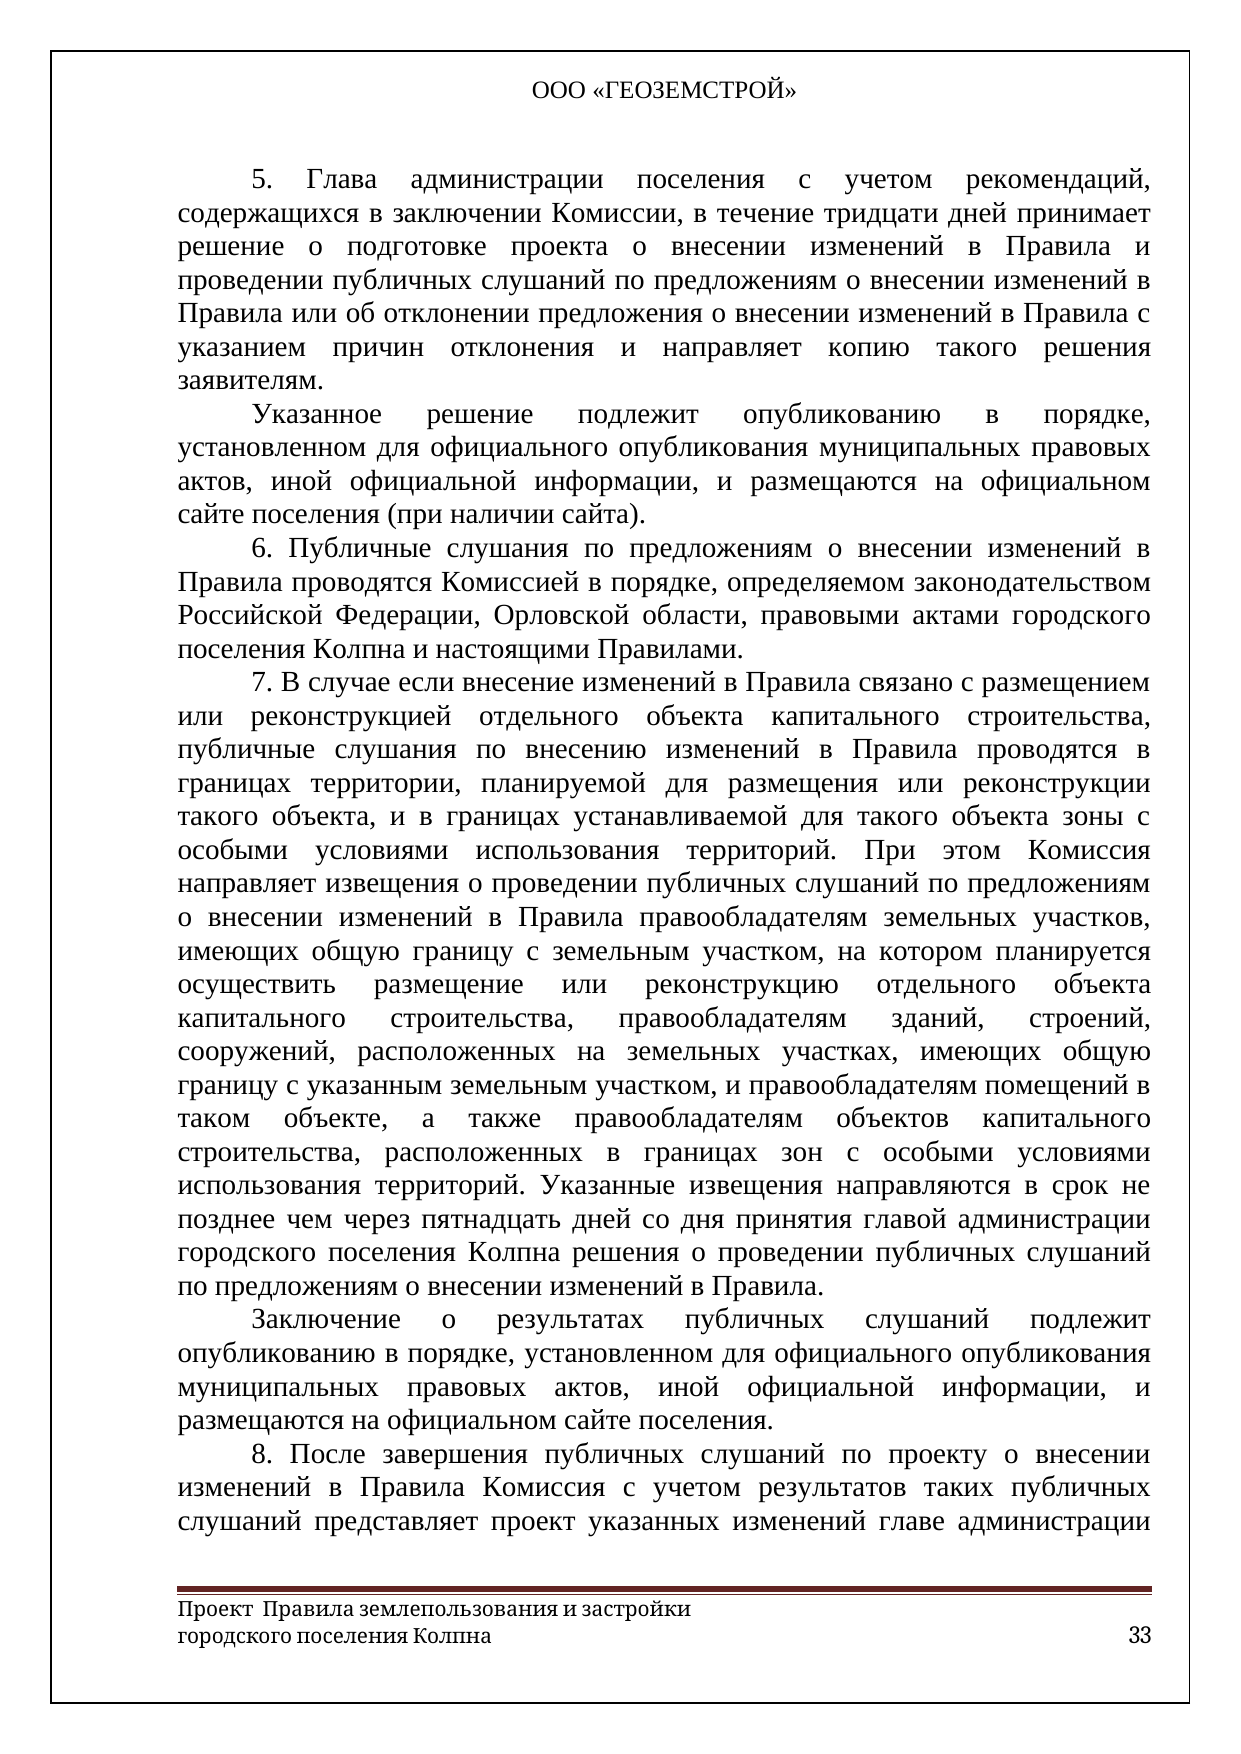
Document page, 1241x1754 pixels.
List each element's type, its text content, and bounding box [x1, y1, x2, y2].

text Указанное решение подлежит опубликованию в порядке, установленном для официального опубликования муниципальных правовых актов, иной официальной информации, и размещаются на официальном сайте поселения (при наличии сайта). [177, 396, 1152, 530]
text 7. В случае если внесение изменений в Правила связано с размещением или реконструкцией отдельного объекта капитального строительства, публичные слушания по внесению изменений в Правила проводятся в границах территории, планируемой для размещения или реконструкции такого объекта, и в границах устанавливаемой для такого объекта зоны с особыми условиями использования территорий. При этом Комиссия направляет извещения о проведении публичных слушаний по предложениям о внесении изменений в Правила правообладателям земельных участков, имеющих общую границу с земельным участком, на котором планируется осуществить размещение или реконструкцию отдельного объекта капитального строительства, правообладателям зданий, строений, сооружений, расположенных на земельных участках, имеющих общую границу с указанным земельным участком, и правообладателям помещений в таком объекте, а также правообладателям объектов капитального строительства, расположенных в границах зон с особыми условиями использования территорий. Указанные извещения направляются в срок не позднее чем через пятнадцать дней со дня принятия главой администрации городского поселения Колпна решения о проведении публичных слушаний по предложениям о внесении изменений в Правила. [177, 664, 1152, 1302]
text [177, 1436, 1152, 1536]
text Заключение о результатах публичных слушаний подлежит опубликованию в порядке, установленном для официального опубликования муниципальных правовых актов, иной официальной информации, и размещаются на официальном сайте поселения. [177, 1302, 1152, 1436]
text 6. Публичные слушания по предложениям о внесении изменений в Правила проводятся Комиссией в порядке, определяемом законодательством Российской Федерации, Орловской области, правовыми актами городского поселения Колпна и настоящими Правилами. [177, 530, 1152, 664]
text 5. Глава администрации поселения с учетом рекомендаций, содержащихся в заключении Комиссии, в течение тридцати дней принимает решение о подготовке проекта о внесении изменений в Правила и проведении публичных слушаний по предложениям о внесении изменений в Правила или об отклонении предложения о внесении изменений в Правила с указанием причин отклонения и направляет копию такого решения заявителям. [177, 161, 1152, 396]
